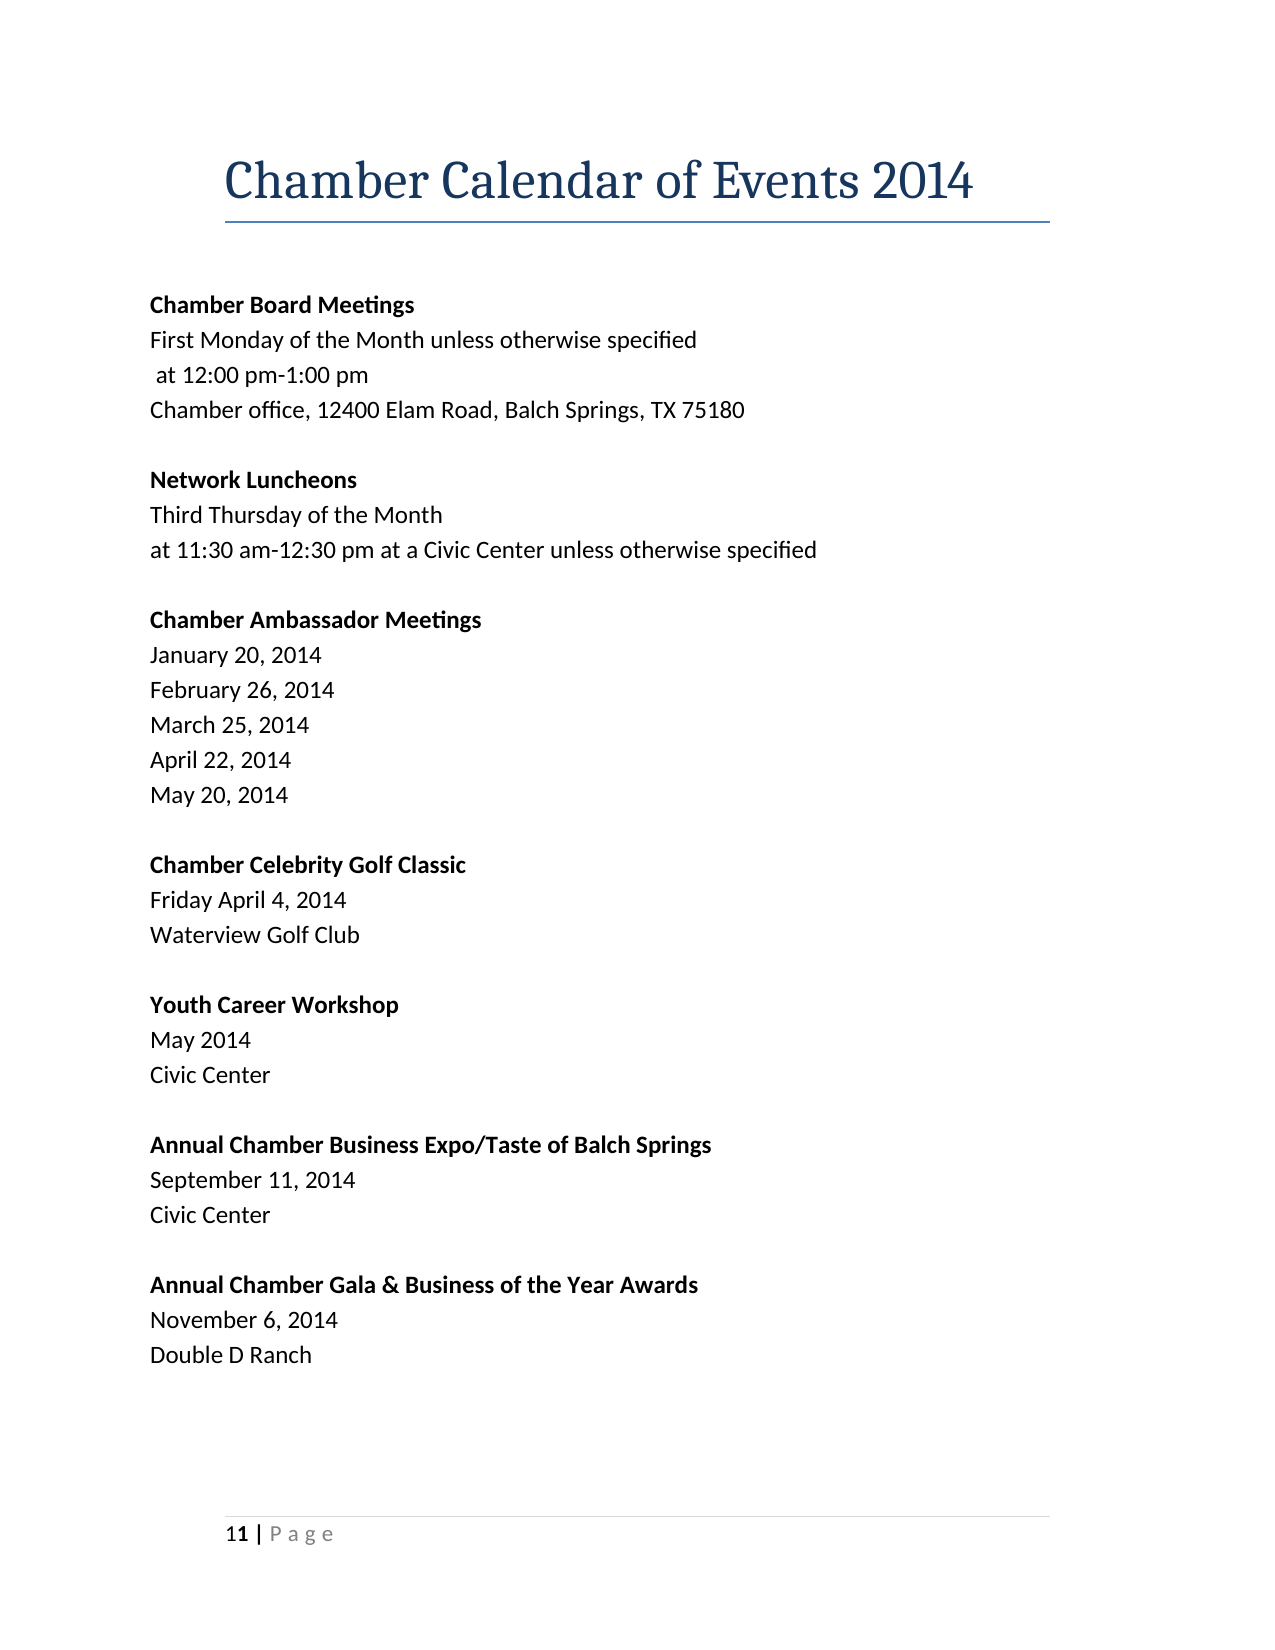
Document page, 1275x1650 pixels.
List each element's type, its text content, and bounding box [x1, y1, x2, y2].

title Chamber Calendar of Events 2014 [225, 150, 1050, 221]
text May 20, 2014 [150, 779, 1050, 809]
text Annual Chamber Gala & Business of the Year Awards [150, 1269, 1050, 1299]
text Annual Chamber Business Expo/Taste of Balch Springs [150, 1129, 1050, 1159]
text Chamber Board Meetings [150, 289, 1050, 319]
text First Monday of the Month unless otherwise specified [150, 324, 1050, 354]
text April 22, 2014 [150, 744, 1050, 774]
text Chamber office, 12400 Elam Road, Balch Springs, TX 75180 [150, 394, 1050, 424]
text Civic Center [150, 1059, 1050, 1089]
text Network Luncheons [150, 464, 1125, 494]
text Friday April 4, 2014 [150, 884, 1050, 914]
text March 25, 2014 [150, 709, 1050, 739]
text Chamber Ambassador Meetings [150, 604, 1050, 634]
text September 11, 2014 [150, 1164, 1050, 1194]
text at 12:00 pm-1:00 pm [150, 359, 1050, 389]
text Double D Ranch [150, 1339, 1050, 1369]
text Youth Career Workshop [150, 989, 1050, 1019]
text May 2014 [150, 1024, 1050, 1054]
text at 11:30 am-12:30 pm at a Civic Center unless otherwise specified [150, 534, 1050, 564]
text November 6, 2014 [150, 1304, 1050, 1334]
text February 26, 2014 [150, 674, 1050, 704]
text Civic Center [150, 1199, 1050, 1229]
text Chamber Celebrity Golf Classic [150, 849, 1050, 879]
text January 20, 2014 [150, 639, 1050, 669]
text Waterview Golf Club [150, 919, 1050, 949]
text Third Thursday of the Month [150, 499, 1050, 529]
